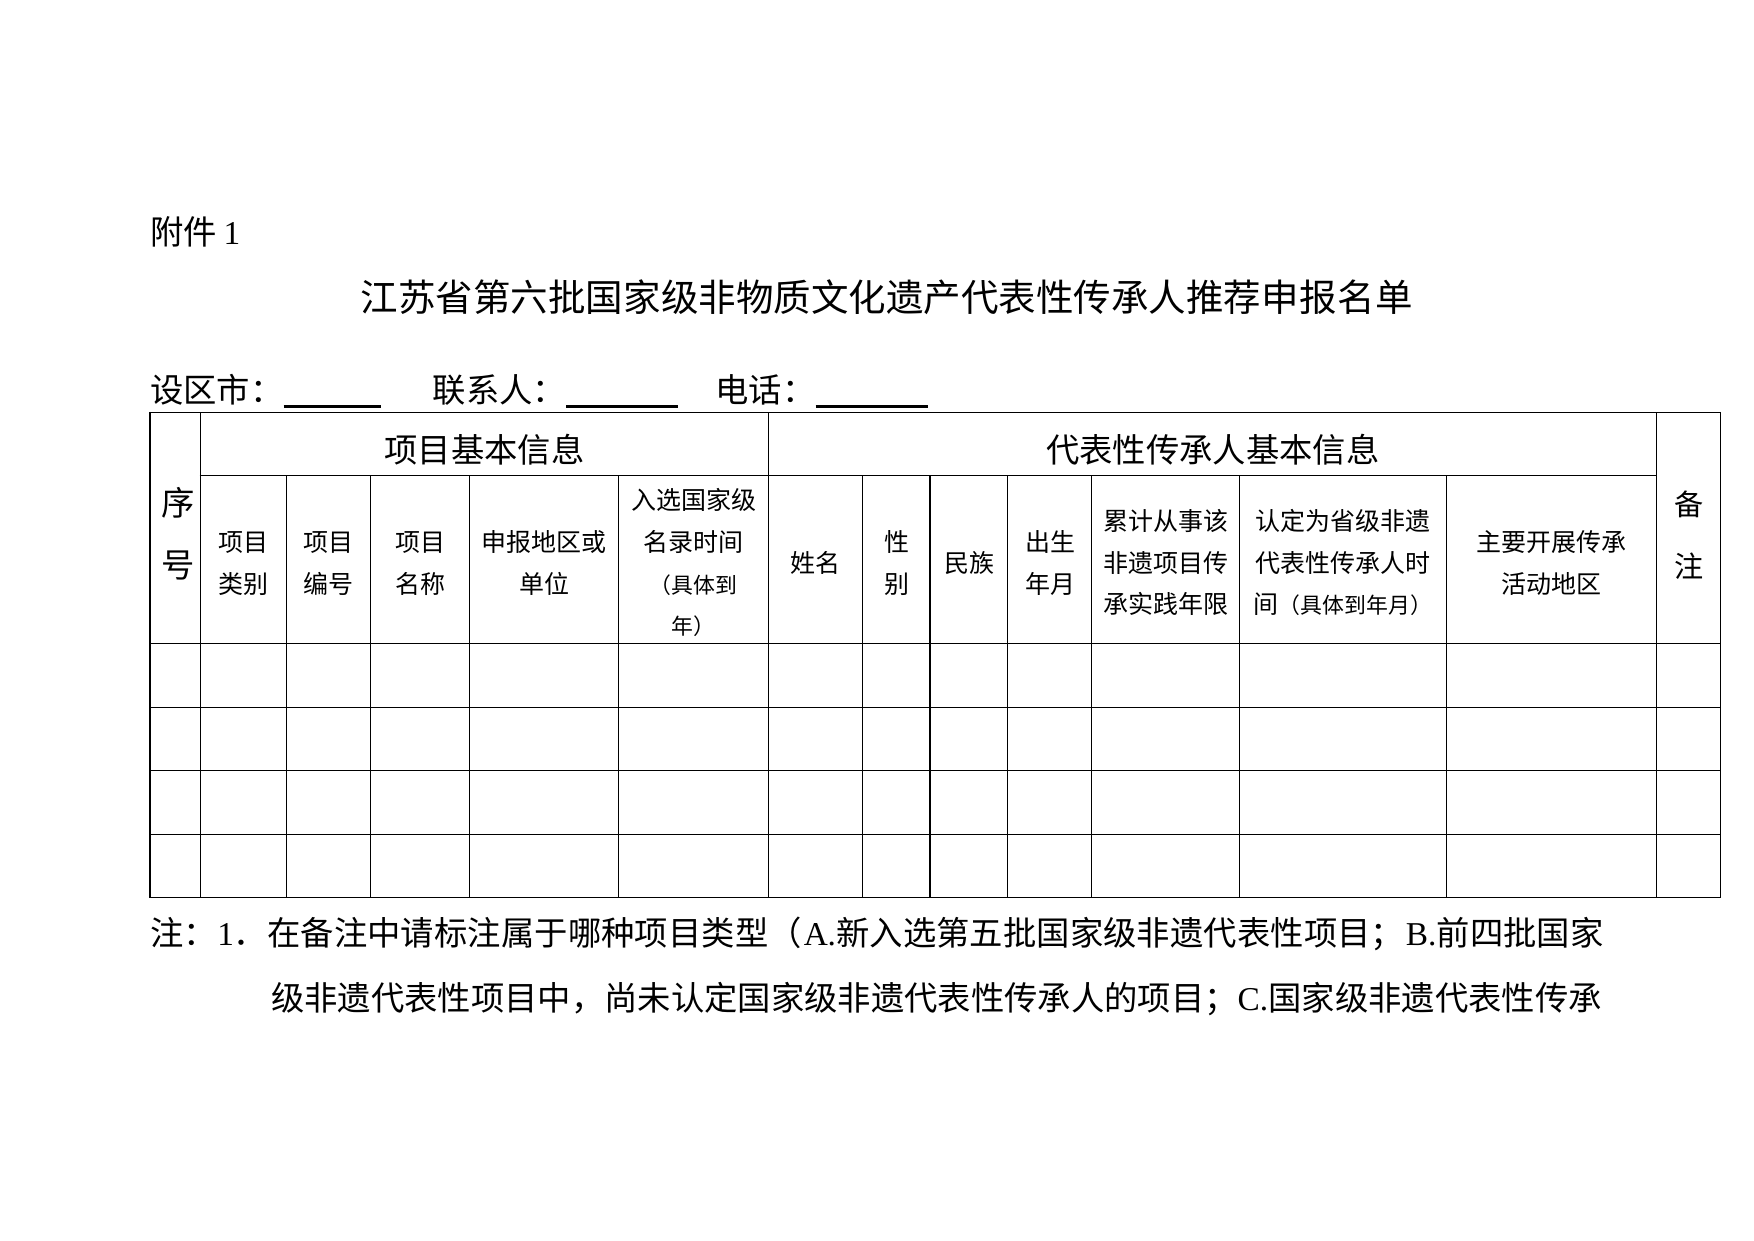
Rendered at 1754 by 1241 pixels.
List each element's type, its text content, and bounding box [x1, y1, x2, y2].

table_cell [470, 771, 618, 834]
table_cell 主要开展传承 活动地区 [1447, 476, 1656, 643]
table_cell [1240, 708, 1446, 770]
table_cell [863, 835, 929, 897]
text 附件1 [150, 198, 1604, 263]
table_cell [151, 708, 200, 770]
table_cell [931, 644, 1007, 707]
table_cell [1240, 771, 1446, 834]
table_cell [1447, 708, 1656, 770]
table_cell [1240, 644, 1446, 707]
table_cell [1092, 644, 1239, 707]
table_cell [619, 771, 768, 834]
table_cell [470, 644, 618, 707]
table_cell [371, 835, 469, 897]
table_cell [201, 771, 286, 834]
table_cell 累计从事该非遗项目传承实践年限 [1092, 476, 1239, 643]
table_cell [201, 835, 286, 897]
table_cell [1092, 771, 1239, 834]
table_cell [769, 644, 862, 707]
table_cell [1657, 835, 1720, 897]
table_cell [371, 644, 469, 707]
table_cell 姓名 [769, 476, 862, 643]
table_cell [931, 771, 1007, 834]
table_header 代表性传承人基本信息 [769, 413, 1656, 475]
table_cell [1447, 835, 1656, 897]
table_cell 民族 [931, 476, 1007, 643]
table_cell [287, 708, 370, 770]
table_cell 项目 名称 [371, 476, 469, 643]
table_cell [1092, 835, 1239, 897]
table_cell [1008, 644, 1091, 707]
table_cell [1240, 835, 1446, 897]
table_cell 出生 年月 [1008, 476, 1091, 643]
table_cell [769, 708, 862, 770]
table_cell 项目类别 [201, 476, 286, 643]
table_cell [371, 771, 469, 834]
table_cell [863, 771, 929, 834]
table_cell [287, 835, 370, 897]
table_cell [1008, 835, 1091, 897]
table_cell [1657, 771, 1720, 834]
table_cell [151, 771, 200, 834]
text 设区市： 联系人： 电话： [150, 366, 1604, 412]
table_cell [1008, 708, 1091, 770]
table_cell [470, 835, 618, 897]
table_cell [931, 708, 1007, 770]
table_cell [769, 771, 862, 834]
table_cell [619, 835, 768, 897]
table_cell 性别 [863, 476, 929, 643]
table_cell [371, 708, 469, 770]
table_cell [1657, 644, 1720, 707]
table_cell [201, 644, 286, 707]
table_cell 入选国家级名录时间 （具体到年） [619, 476, 768, 643]
table_cell [201, 708, 286, 770]
table_cell [1092, 708, 1239, 770]
table_cell [769, 835, 862, 897]
table_cell 项目编号 [287, 476, 370, 643]
table_cell [151, 835, 200, 897]
table_cell [1447, 771, 1656, 834]
table_cell [619, 708, 768, 770]
table_cell [863, 708, 929, 770]
table_cell [470, 708, 618, 770]
table_cell [151, 644, 200, 707]
table_cell [1008, 771, 1091, 834]
table_header 项目基本信息 [201, 413, 768, 475]
table_cell [1657, 708, 1720, 770]
table_cell [863, 644, 929, 707]
table_cell 申报地区或单位 [470, 476, 618, 643]
table_header 备注 [1657, 413, 1720, 643]
table_header 序号 [151, 413, 200, 643]
table_cell 认定为省级非遗代表性传承人时间（具体到年月） [1240, 476, 1446, 643]
table_cell [619, 644, 768, 707]
table_cell [1447, 644, 1656, 707]
text 江苏省第六批国家级非物质文化遗产代表性传承人推荐申报名单 [150, 263, 1604, 328]
table_cell [287, 644, 370, 707]
text 注：1．在备注中请标注属于哪种项目类型（A.新入选第五批国家级非遗代表性项目；B.前四批国家 级非遗代表性项目中，尚未认定国家级非遗代表性传承人的项目；C.国家级非遗代表性传承 [150, 898, 1604, 1028]
table_cell [287, 771, 370, 834]
table_cell [931, 835, 1007, 897]
